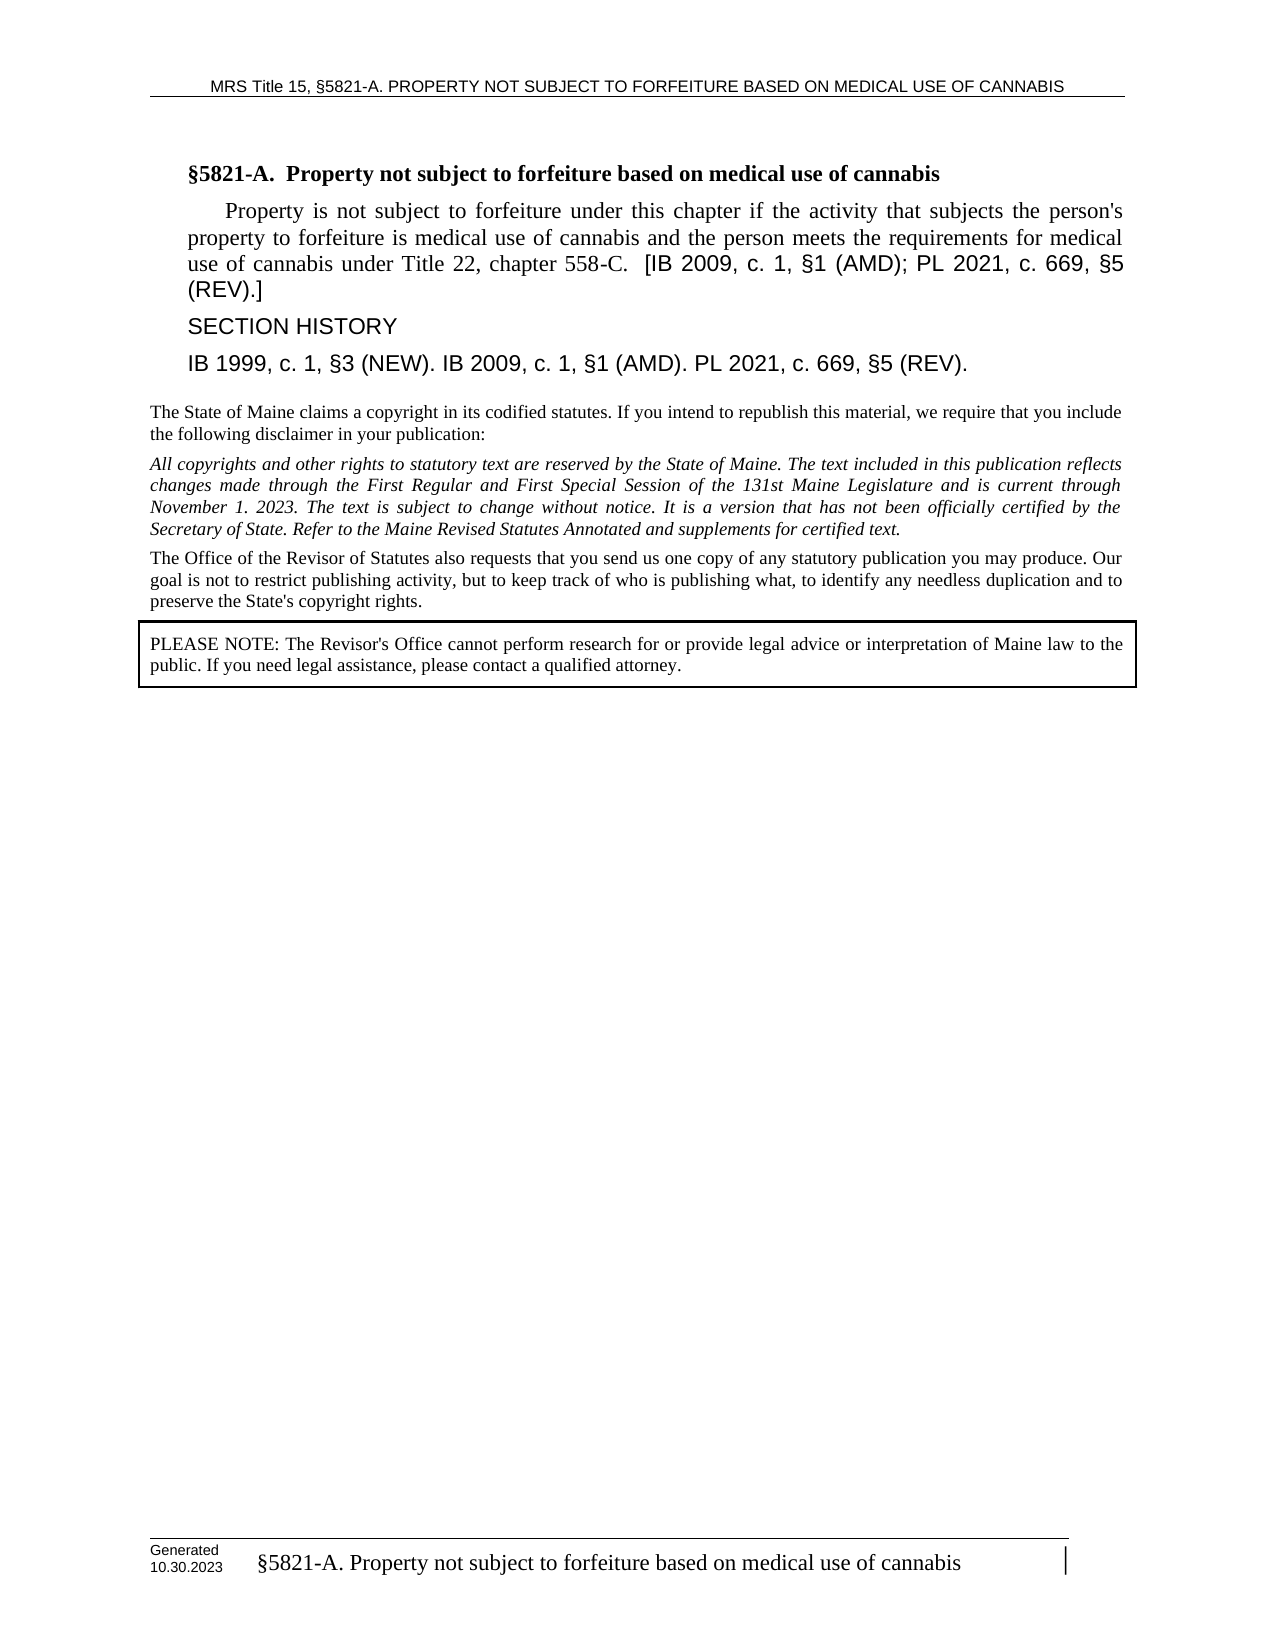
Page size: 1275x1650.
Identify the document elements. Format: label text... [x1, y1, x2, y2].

text PLEASE NOTE: The Revisor's Office cannot perform research for or provide legal advice or interpretation of Maine law to the public. If you need legal assistance, please contact a qualified attorney. [140, 623, 1135, 686]
text All copyrights and other rights to statutory text are reserved by the State of Maine. The text included in this publication reflects changes made through the First Regular and First Special Session of the 131st Maine Legislature and is current through November 1. 2023 . The text is subject to change without notice. It is a version that has not been officially certified by the Secretary of State. Refer to the Maine Revised Statutes Annotated and supplements for certified text. [150, 453, 1125, 539]
text The State of Maine claims a copyright in its codified statutes. If you intend to republish this material, we require that you include the following disclaimer in your publication: [150, 401, 1125, 444]
text Property is not subject to forfeiture under this chapter if the activity that subjects the person's property to forfeiture is medical use of cannabis and the person meets the requirements for medical use of cannabis under Title 22, chapter 558‑C. [IB 2009, c. 1, §1 (AMD); PL 2021, c. 669, §5 (REV).] [187, 197, 1125, 303]
text §5821-A. Property not subject to forfeiture based on medical use of cannabis [187, 160, 1125, 187]
text SECTION HISTORY [187, 313, 1125, 339]
text IB 1999, c. 1, §3 (NEW). IB 2009, c. 1, §1 (AMD). PL 2021, c. 669, §5 (REV). [187, 350, 1125, 376]
text The Office of the Revisor of Statutes also requests that you send us one copy of any statutory publication you may produce. Our goal is not to restrict publishing activity, but to keep track of who is publishing what, to identify any needless duplication and to preserve the State's copyright rights. [150, 547, 1125, 612]
